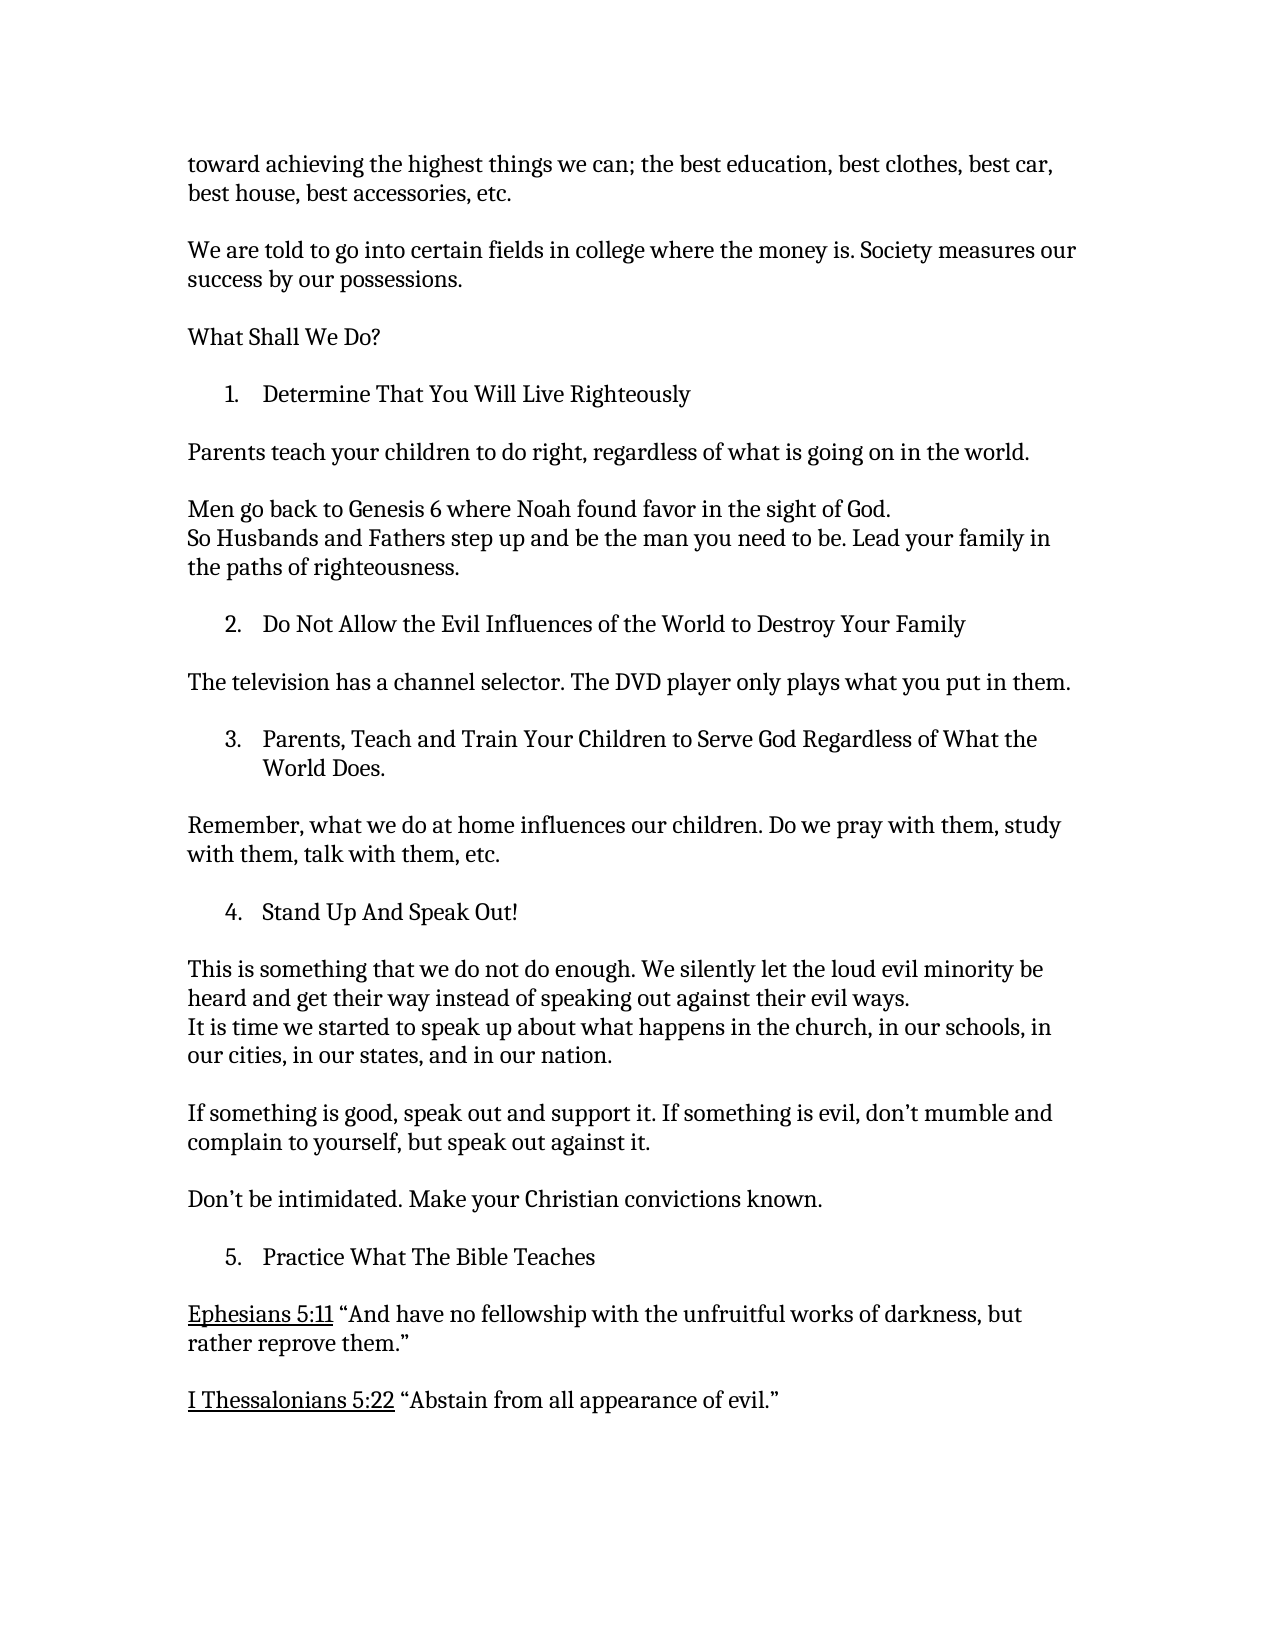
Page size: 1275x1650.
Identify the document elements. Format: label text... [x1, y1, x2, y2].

text We are told to go into certain fields in college where the money is. Society measures our success by our possessions. [187, 236, 1087, 294]
list Do Not Allow the Evil Influences of the World to Destroy Your Family [225, 610, 1087, 639]
list Stand Up And Speak Out! [225, 897, 1087, 926]
list Parents, Teach and Train Your Children to Serve God Regardless of What the World Does. [225, 725, 1087, 782]
text Don’t be intimidated. Make your Christian convictions known. [187, 1185, 1087, 1214]
text Parents teach your children to do right, regardless of what is going on in the world. [187, 437, 1087, 466]
text What Shall We Do? [187, 322, 1087, 351]
text If something is good, speak out and support it. If something is evil, don’t mumble and complain to yourself, but speak out against it. [187, 1099, 1087, 1156]
text So Husbands and Fathers step up and be the man you need to be. Lead your family in the paths of righteousness. [187, 524, 1087, 581]
text Remember, what we do at home influences our children. Do we pray with them, study with them, talk with them, etc. [187, 811, 1087, 869]
text Ephesians 5:11 “And have no fellowship with the unfruitful works of darkness, but rather reprove them.” [187, 1300, 1087, 1357]
text It is time we started to speak up about what happens in the church, in our schools, in our cities, in our states, and in our nation. [187, 1012, 1087, 1070]
list Determine That You Will Live Righteously [225, 380, 1087, 409]
list Practice What The Bible Teaches [225, 1242, 1087, 1271]
text Men go back to Genesis 6 where Noah found favor in the sight of God. [187, 495, 1087, 524]
text This is something that we do not do enough. We silently let the loud evil minority be heard and get their way instead of speaking out against their evil ways. [187, 955, 1087, 1012]
text I Thessalonians 5:22 “Abstain from all appearance of evil.” [187, 1386, 1087, 1415]
text The television has a channel selector. The DVD player only plays what you put in them. [187, 667, 1087, 696]
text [187, 150, 1087, 207]
